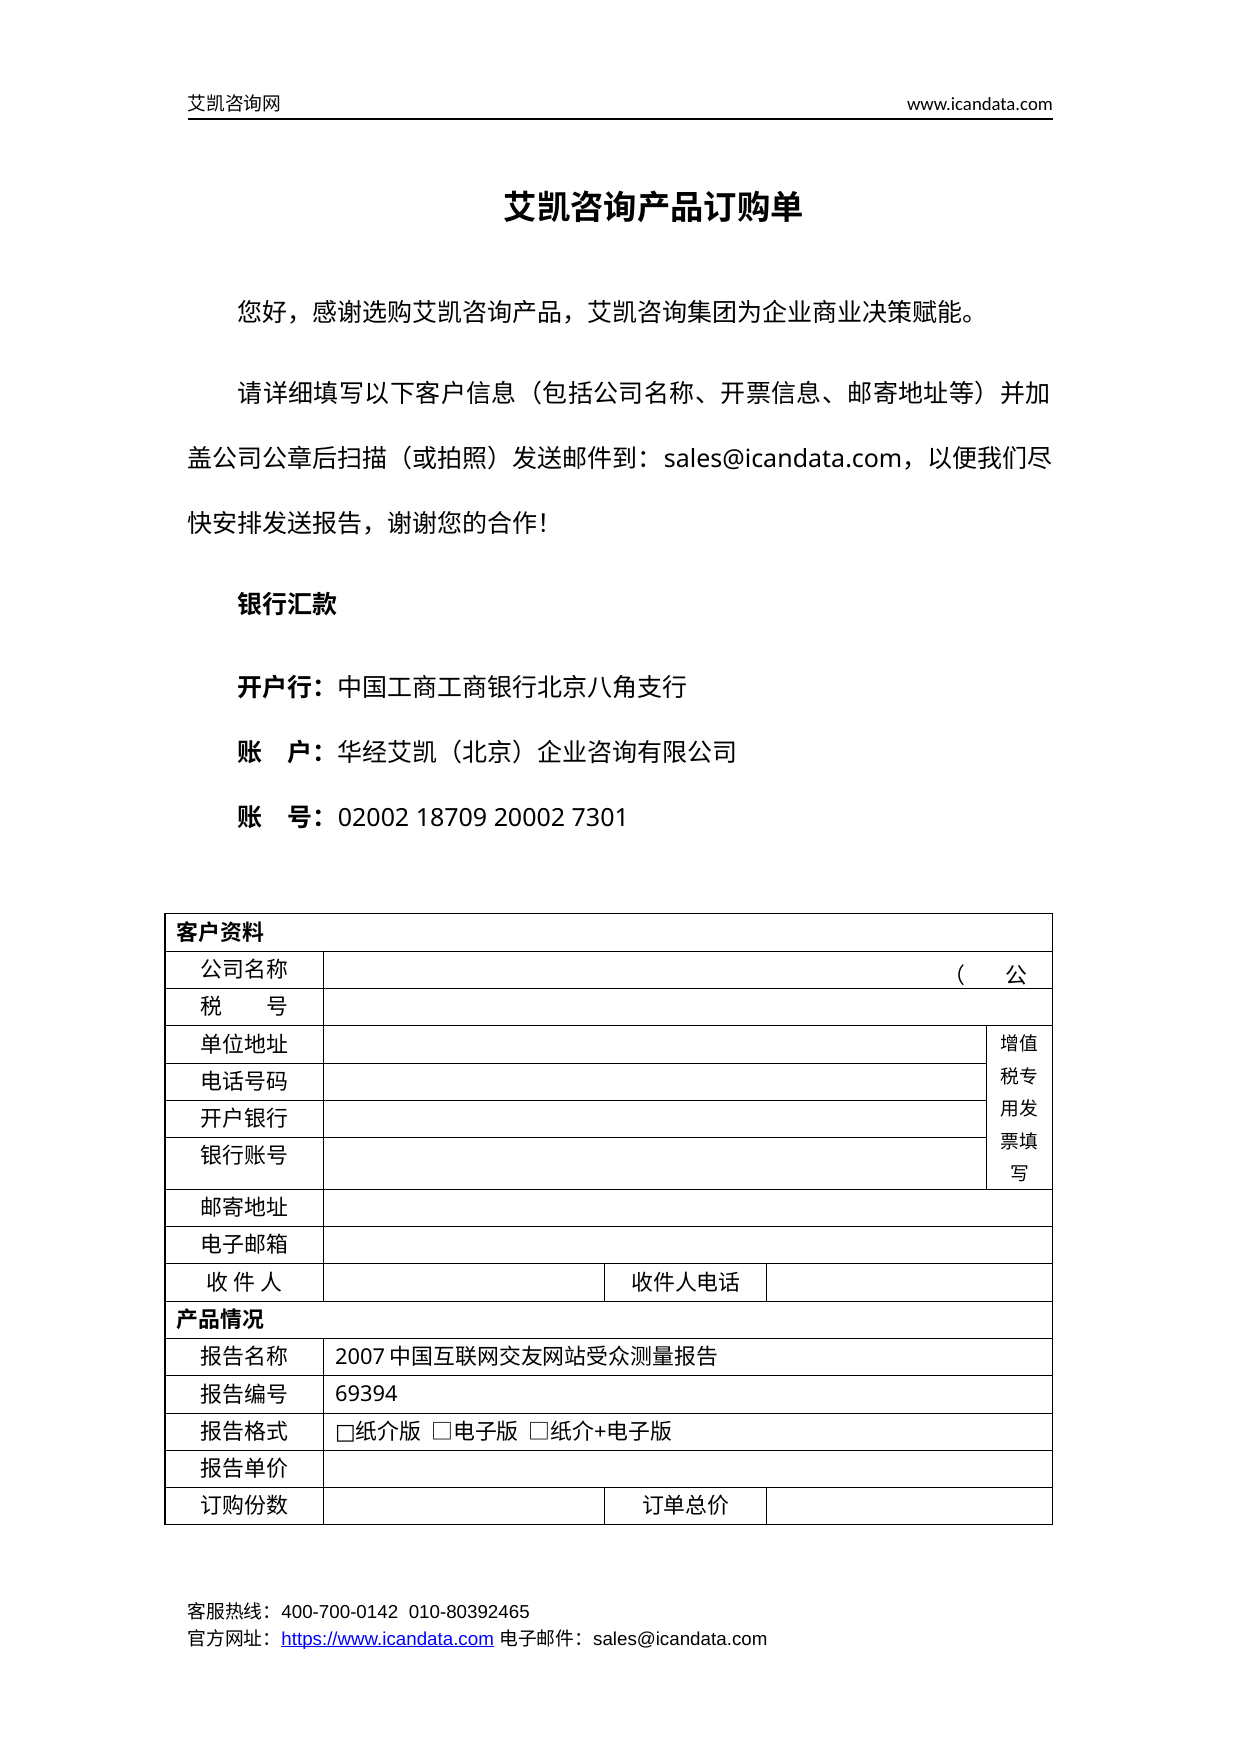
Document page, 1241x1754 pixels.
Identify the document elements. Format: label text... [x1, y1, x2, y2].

table_cell [324, 1227, 1052, 1263]
table_cell 报告名称 [166, 1339, 323, 1375]
table_cell 报告格式 [166, 1414, 323, 1450]
table_cell [324, 1264, 604, 1301]
text 账 户：华经艾凯（北京）企业咨询有限公司 [187, 718, 1053, 783]
table_cell [324, 1190, 1052, 1226]
text 您好，感谢选购艾凯咨询产品，艾凯咨询集团为企业商业决策赋能。 [187, 278, 1053, 343]
table_cell 收件人电话 [605, 1264, 766, 1301]
table_cell 单位地址 [166, 1026, 323, 1062]
table_cell [767, 1488, 1052, 1524]
text 艾凯咨询产品订购单 [187, 172, 1053, 237]
table_cell [324, 1138, 986, 1189]
table_cell [324, 1488, 604, 1524]
table_cell 订单总价 [605, 1488, 766, 1524]
table_cell 邮寄地址 [166, 1190, 323, 1226]
table_header 客户资料 [166, 914, 1052, 951]
table_cell 银行账号 [166, 1138, 323, 1189]
table_cell 订购份数 [166, 1488, 323, 1524]
table_cell [324, 1101, 986, 1137]
table_cell 电子邮箱 [166, 1227, 323, 1263]
text 请详细填写以下客户信息（包括公司名称、开票信息、邮寄地址等）并加盖公司公章后扫描（或拍照）发送邮件到：sales@icandata.com，以便我们尽快安排发送报告，谢谢您的合作！ [187, 359, 1053, 554]
table_cell 报告单价 [166, 1451, 323, 1487]
table_cell [324, 1451, 1052, 1487]
table_cell 2007中国互联网交友网站受众测量报告 [324, 1339, 1052, 1375]
table_cell [324, 1026, 986, 1062]
table_cell 公司名称 [166, 952, 323, 988]
table_cell 增值税专用发票填写 [987, 1026, 1052, 1189]
text 银行汇款 [187, 570, 1053, 635]
table_cell 税 号 [166, 989, 323, 1025]
table_cell 69394 [324, 1376, 1052, 1412]
table_cell 开户银行 [166, 1101, 323, 1137]
text 账 号：02002 18709 20002 7301 [187, 783, 1053, 848]
table_cell [324, 989, 1052, 1025]
table_cell 收 件 人 [166, 1264, 323, 1301]
table_cell [767, 1264, 1052, 1301]
table_cell [324, 952, 1052, 988]
table_cell 电话号码 [166, 1064, 323, 1100]
table_cell 产品情况 [166, 1302, 1052, 1338]
table_cell □纸介版 □电子版 □纸介+电子版 [324, 1414, 1052, 1450]
table_cell [324, 1064, 986, 1100]
text 开户行：中国工商工商银行北京八角支行 [187, 653, 1053, 718]
table_cell 报告编号 [166, 1376, 323, 1412]
